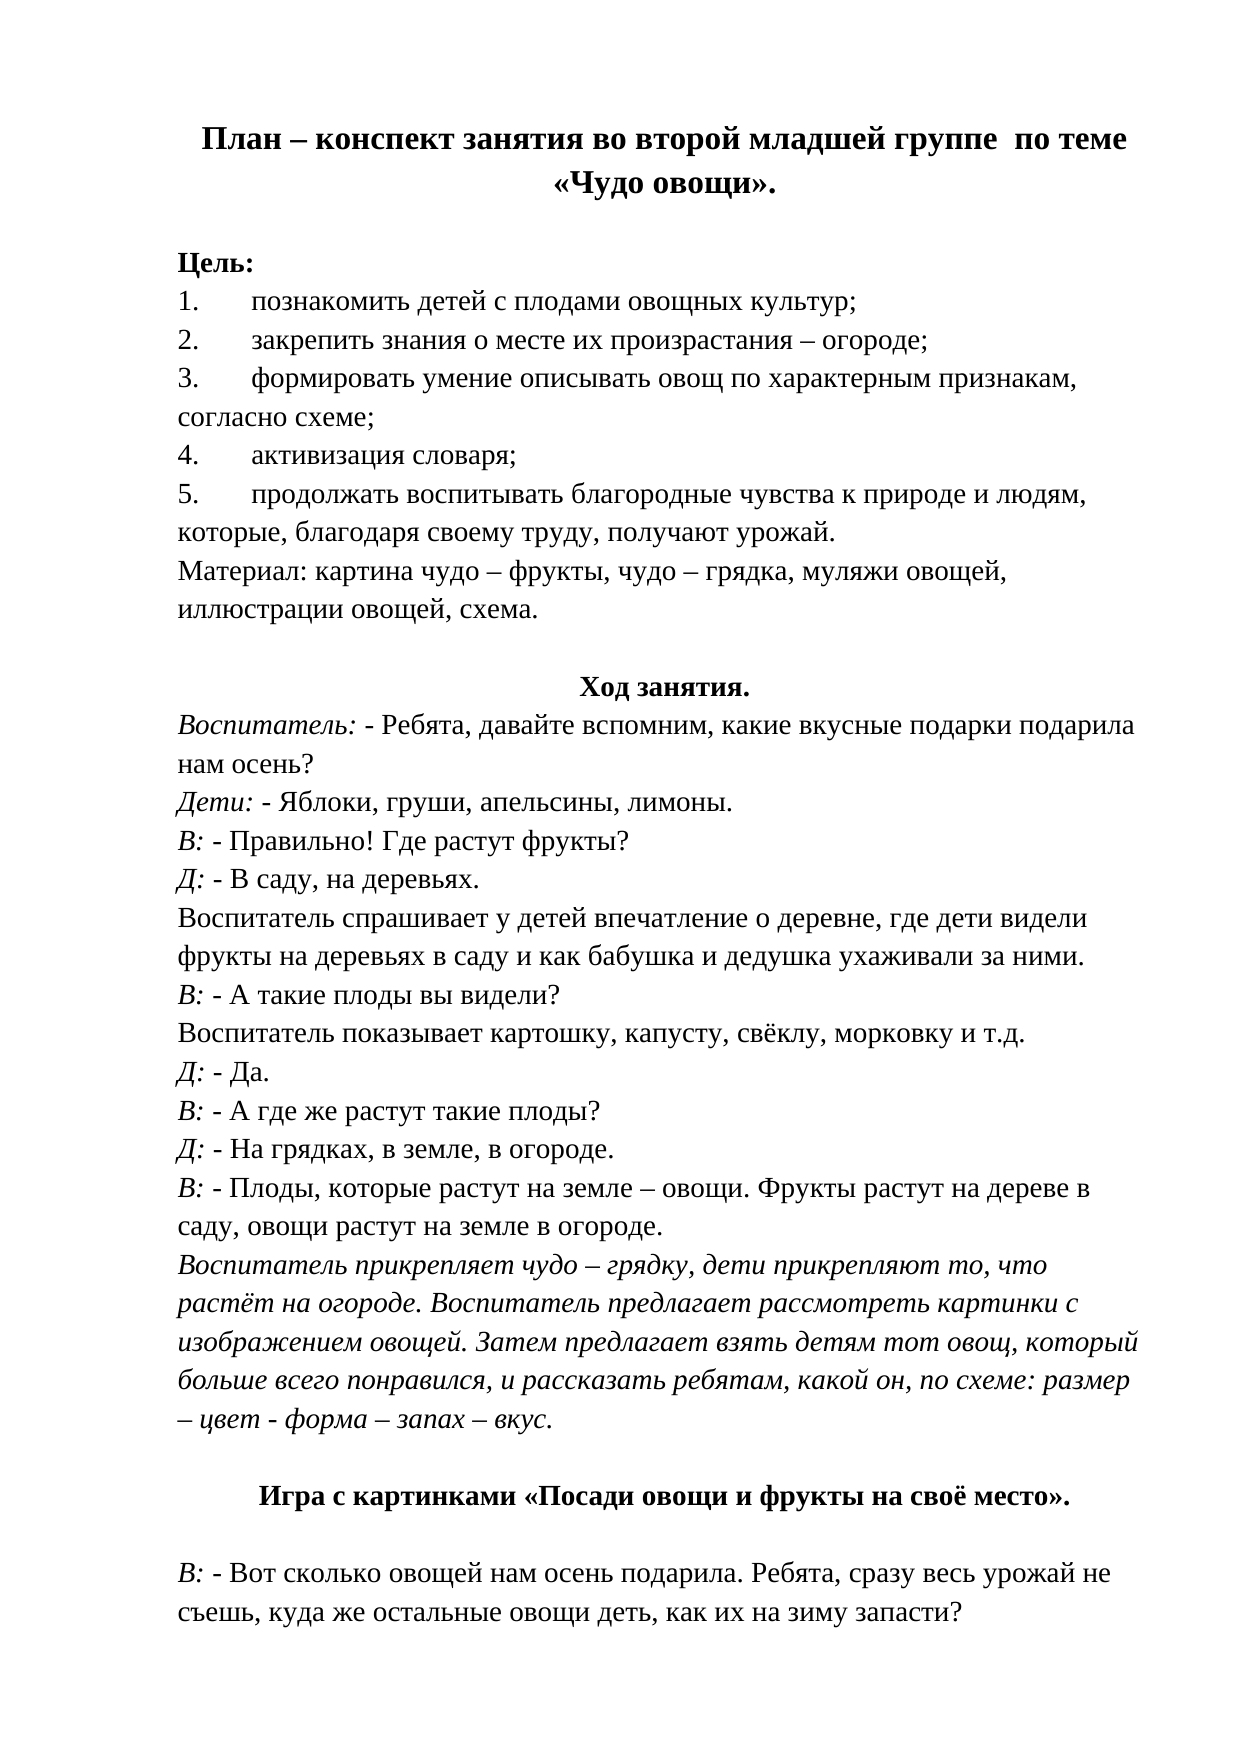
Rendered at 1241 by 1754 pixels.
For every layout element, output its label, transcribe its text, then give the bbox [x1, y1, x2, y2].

text Дети: - Яблоки, груши, апельсины, лимоны. [177, 784, 1152, 818]
text Д: - На грядках, в земле, в огороде. [177, 1131, 1152, 1165]
text 1. познакомить детей с плодами овощных культур; [177, 283, 1152, 317]
text Материал: картина чудо – фрукты, чудо – грядка, муляжи овощей, иллюстрации овощей, схема. [177, 553, 1152, 625]
text В: - Правильно! Где растут фрукты? [177, 823, 1152, 856]
text Воспитатель: - Ребята, давайте вспомним, какие вкусные подарки подарила нам осень? [177, 707, 1152, 779]
text 4. активизация словаря; [177, 437, 1152, 471]
text Воспитатель спрашивает у детей впечатление о деревне, где дети видели фрукты на деревьях в саду и как бабушка и дедушка ухаживали за ними. [177, 900, 1152, 972]
text В: - Плоды, которые растут на земле – овощи. Фрукты растут на дереве в саду, овощи растут на земле в огороде. [177, 1170, 1152, 1242]
text 2. закрепить знания о месте их произрастания – огороде; [177, 322, 1152, 355]
text 3. формировать умение описывать овощ по характерным признакам, согласно схеме; [177, 360, 1152, 432]
text В: - А такие плоды вы видели? [177, 977, 1152, 1011]
text Д: - Да. [177, 1054, 1152, 1088]
text 5. продолжать воспитывать благородные чувства к природе и людям, которые, благодаря своему труду, получают урожай. [177, 476, 1152, 548]
text Игра с картинками «Посади овощи и фрукты на своё место». [177, 1478, 1152, 1512]
text Воспитатель прикрепляет чудо – грядку, дети прикрепляют то, что растёт на огороде. Воспитатель предлагает рассмотреть картинки с изображением овощей. Затем предлагает взять детям тот овощ, который больше всего понравился, и рассказать ребятам, какой он, по схеме: размер – цвет - форма – запах – вкус. [177, 1247, 1152, 1434]
text План – конспект занятия во второй младшей группе по теме «Чудо овощи». [177, 118, 1152, 201]
text Цель: [177, 245, 1152, 278]
text Ход занятия. [177, 669, 1152, 702]
text Воспитатель показывает картошку, капусту, свёклу, морковку и т.д. [177, 1016, 1152, 1049]
text Д: - В саду, на деревьях. [177, 861, 1152, 895]
text В: - Вот сколько овощей нам осень подарила. Ребята, сразу весь урожай не съешь, куда же остальные овощи деть, как их на зиму запасти? [177, 1555, 1152, 1627]
text В: - А где же растут такие плоды? [177, 1093, 1152, 1126]
